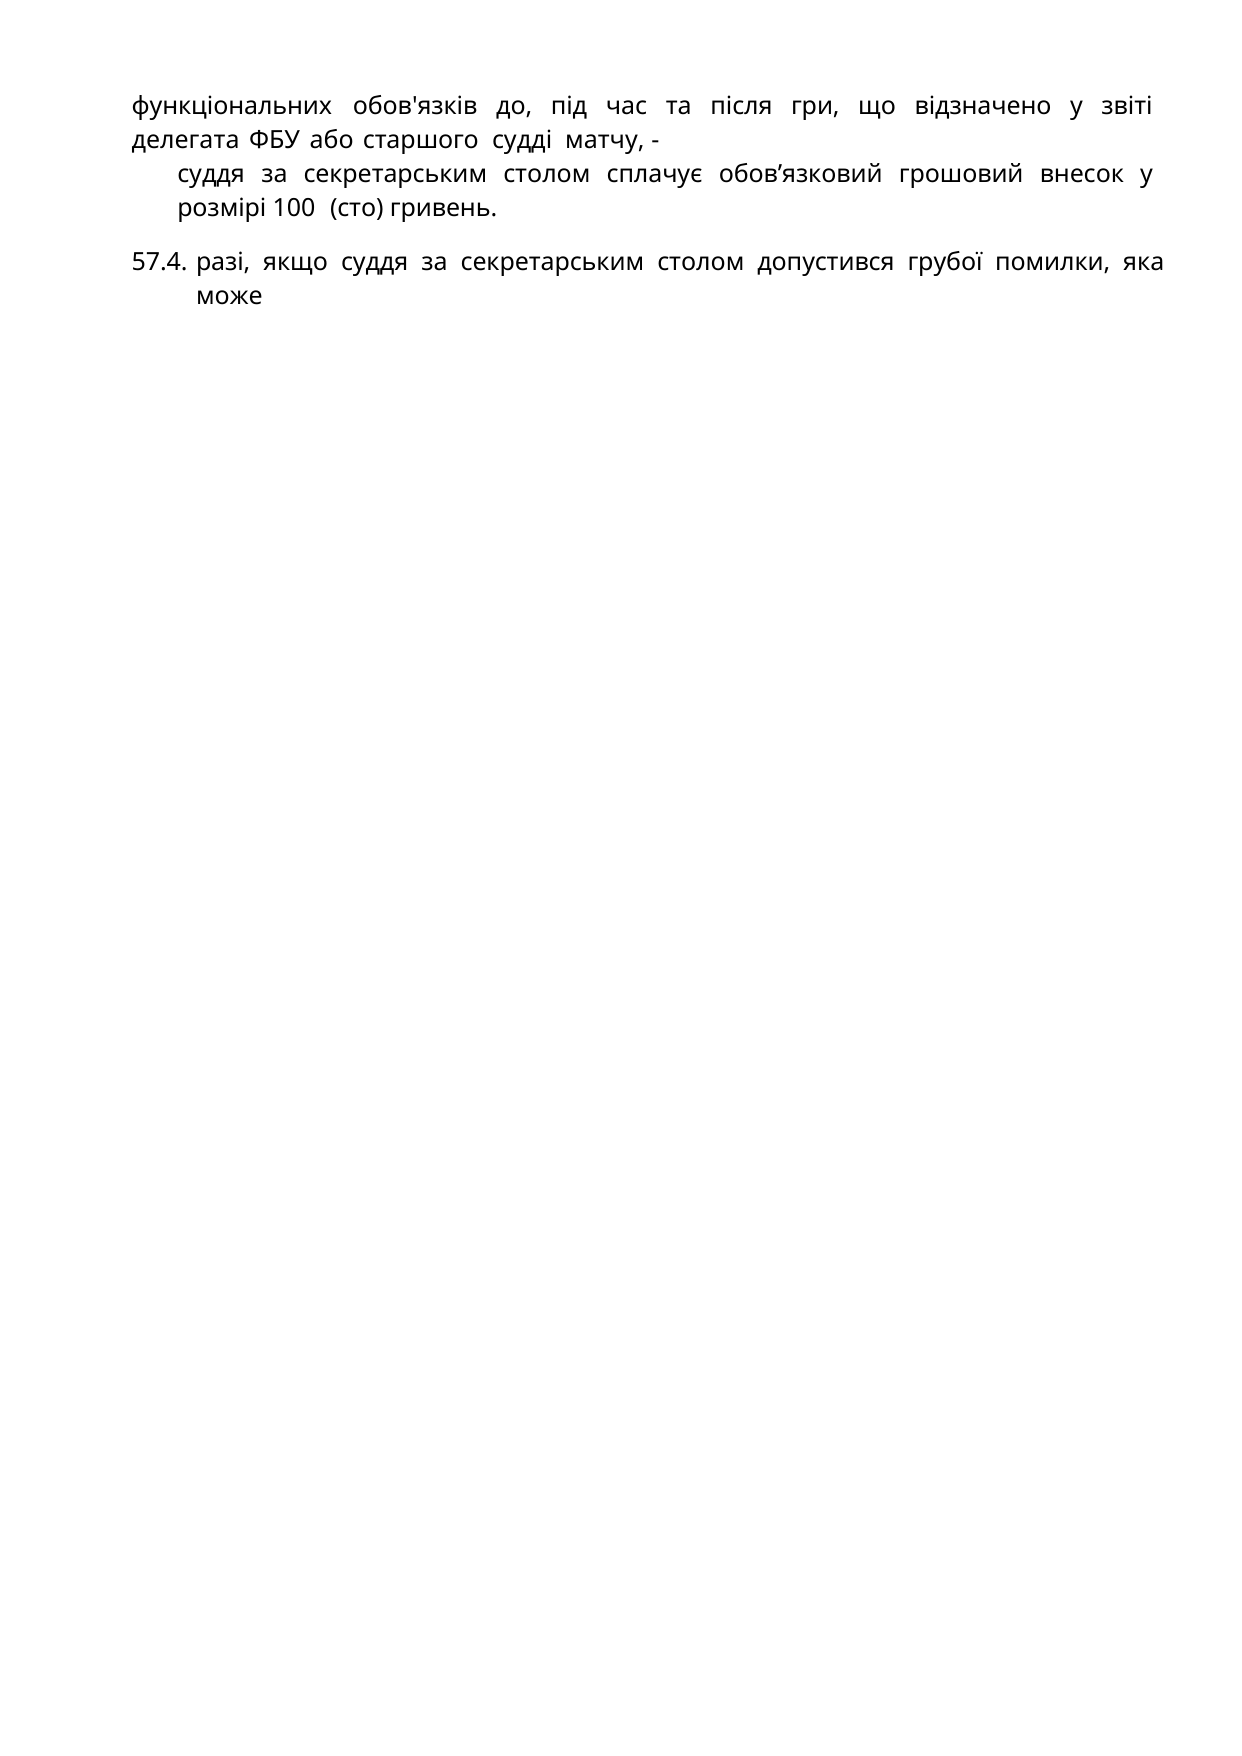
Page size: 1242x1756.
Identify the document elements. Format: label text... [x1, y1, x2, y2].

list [131, 87, 1153, 156]
text суддя за секретарським столом сплачує обов’язковий грошовий внесок у розмірі 100 (сто) гривень. [177, 156, 1152, 224]
list разі, якщо суддя за секретарським столом допустився грубої помилки, яка може [131, 244, 1164, 312]
